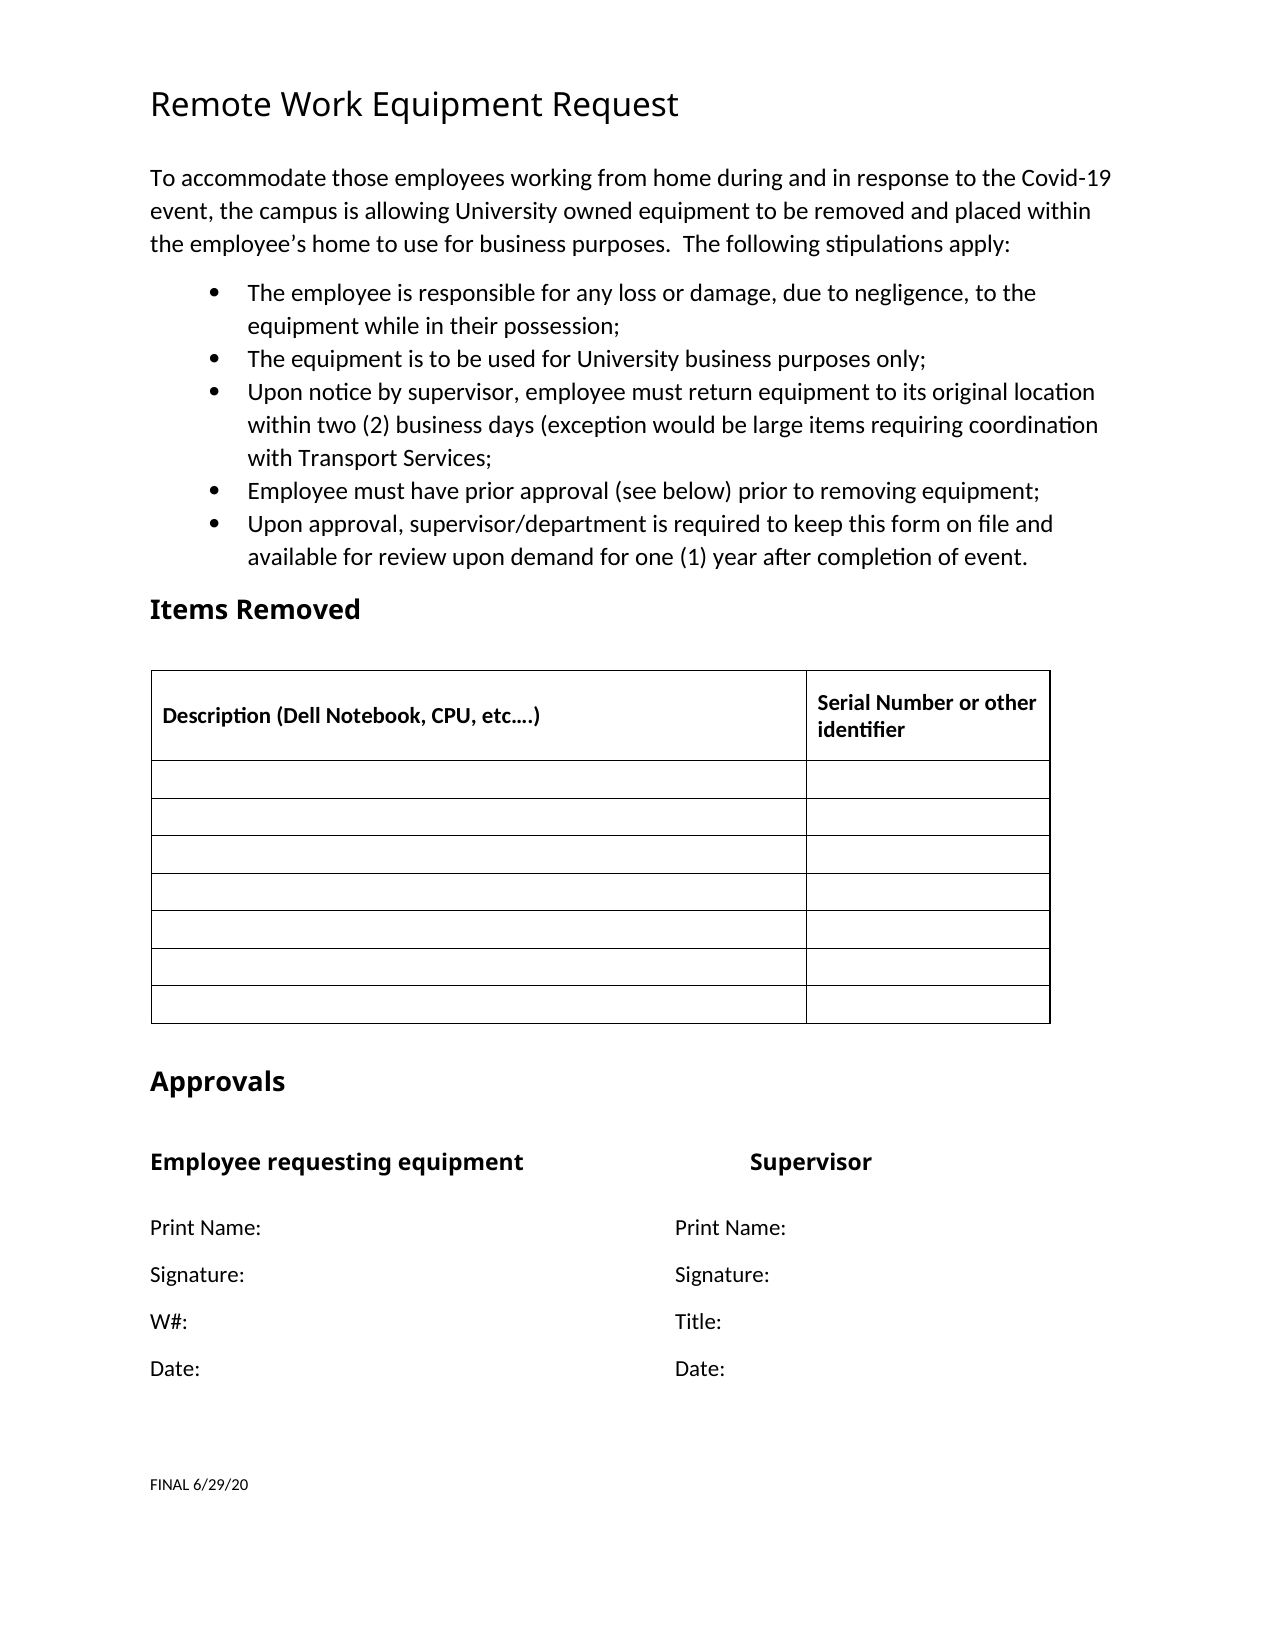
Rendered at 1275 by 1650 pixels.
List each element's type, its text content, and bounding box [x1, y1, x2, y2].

table_cell [807, 761, 1049, 798]
list Upon approval, supervisor/department is required to keep this form on file and available for review upon demand for one (1) year after completion of event. [210, 508, 1125, 571]
text Date: Date: FINAL 6/29/20 [150, 1354, 1125, 1494]
list Employee must have prior approval (see below) prior to removing equipment; [210, 475, 1125, 506]
text Signature: Signature: [150, 1260, 1125, 1288]
list Upon notice by supervisor, employee must return equipment to its original location within two (2) business days (exception would be large items requiring coordination with Transport Services; [210, 376, 1125, 473]
table_header Serial Number or other identifier [807, 671, 1049, 760]
table_cell [807, 836, 1049, 873]
table_cell [807, 911, 1049, 948]
table_cell [807, 949, 1049, 985]
subtitle Remote Work Equipment Request [150, 80, 1125, 126]
text To accommodate those employees working from home during and in response to the Covid-19 event, the campus is allowing University owned equipment to be removed and placed within the employee’s home to use for business purposes. The following stipulations apply: [150, 129, 1125, 258]
table_cell [152, 799, 806, 835]
table_cell [152, 949, 806, 985]
subtitle Employee requesting equipment Supervisor [150, 1146, 1125, 1211]
table_cell [152, 836, 806, 873]
table_cell [152, 874, 806, 910]
text W#: Title: [150, 1307, 1125, 1335]
list The equipment is to be used for University business purposes only; [210, 343, 1125, 374]
table_cell [807, 874, 1049, 910]
table_cell [807, 799, 1049, 835]
text Print Name: Print Name: [150, 1213, 1125, 1241]
table_cell [152, 911, 806, 948]
subtitle Items Removed [150, 591, 1125, 667]
subtitle Approvals [150, 1062, 1125, 1139]
table_cell [152, 986, 806, 1023]
table_cell [152, 761, 806, 798]
table_header Description (Dell Notebook, CPU, etc….) [152, 671, 806, 760]
table_cell [807, 986, 1049, 1023]
list The employee is responsible for any loss or damage, due to negligence, to the equipment while in their possession; [210, 278, 1125, 341]
